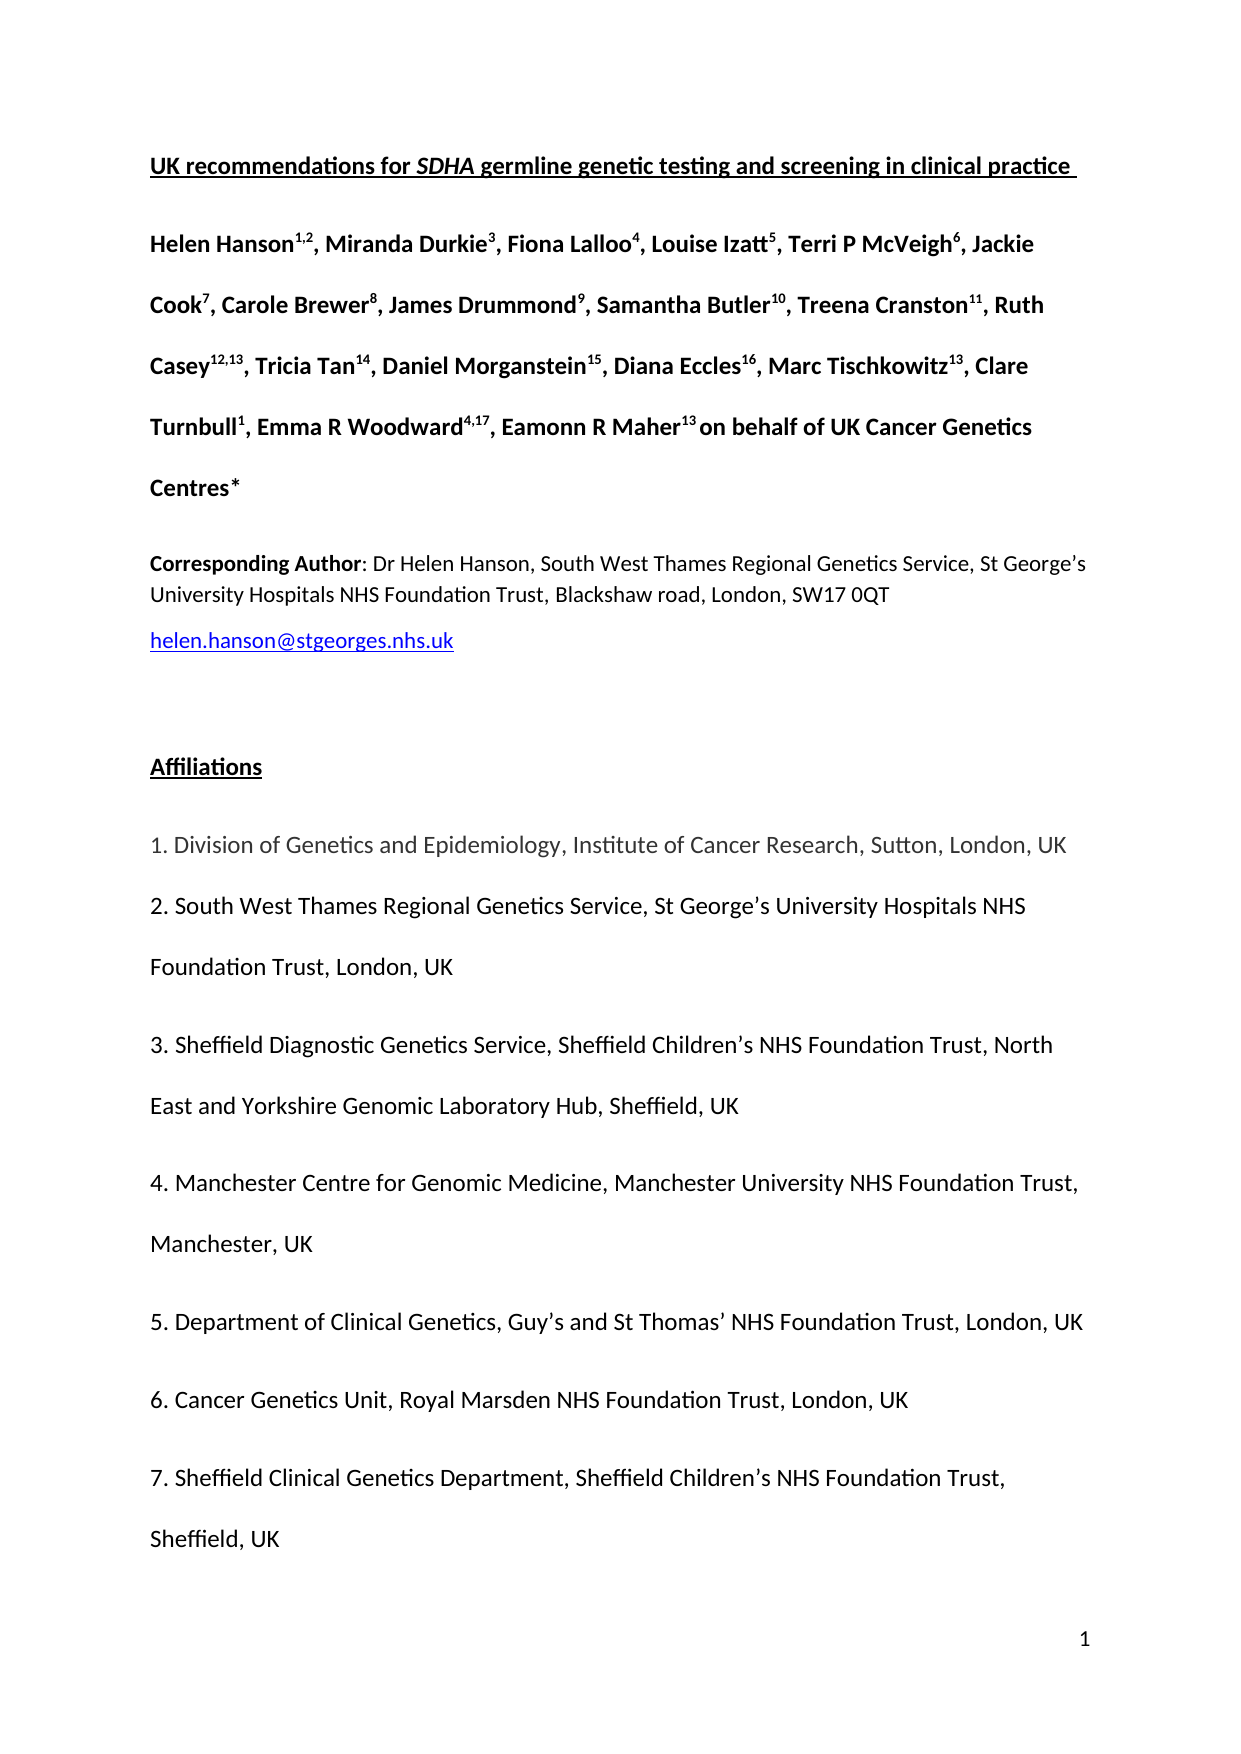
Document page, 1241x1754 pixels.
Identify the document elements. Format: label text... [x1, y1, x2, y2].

text 3. Sheffield Diagnostic Genetics Service, Sheffield Children’s NHS Foundation Trust, North East and Yorkshire Genomic Laboratory Hub, Sheffield, UK [150, 1029, 1090, 1120]
text 2. South West Thames Regional Genetics Service, St George’s University Hospitals NHS Foundation Trust, London, UK [150, 890, 1090, 982]
text 5. Department of Clinical Genetics, Guy’s and St Thomas’ NHS Foundation Trust, London, UK [150, 1306, 1090, 1337]
text Corresponding Author: Dr Helen Hanson, South West Thames Regional Genetics Service, St George’s University Hospitals NHS Foundation Trust, Blackshaw road, London, SW17 0QT [150, 549, 1090, 608]
text 4. Manchester Centre for Genomic Medicine, Manchester University NHS Foundation Trust, Manchester, UK [150, 1167, 1090, 1259]
text helen.hanson@stgeorges.nhs.uk [150, 627, 1090, 655]
text Affiliations [150, 751, 1090, 782]
text 6. Cancer Genetics Unit, Royal Marsden NHS Foundation Trust, London, UK [150, 1384, 1090, 1414]
text UK recommendations for SDHA germline genetic testing and screening in clinical practice [150, 150, 1090, 181]
text Helen Hanson1,2, Miranda Durkie3, Fiona Lalloo4, Louise Izatt5, Terri P McVeigh6, Jackie Cook7, Carole Brewer8, James Drummond9, Samantha Butler10, Treena Cranston11, Ruth Casey12,13, Tricia Tan14, Daniel Morganstein15, Diana Eccles16, Marc Tischkowitz13, Clare Turnbull1, Emma R Woodward4,17, Eamonn R Maher13 on behalf of UK Cancer Genetics Centres* [150, 228, 1090, 502]
text 1. Division of Genetics and Epidemiology, Institute of Cancer Research, Sutton, London, UK [150, 829, 1090, 859]
text 7. Sheffield Clinical Genetics Department, Sheffield Children’s NHS Foundation Trust, Sheffield, UK [150, 1462, 1090, 1553]
